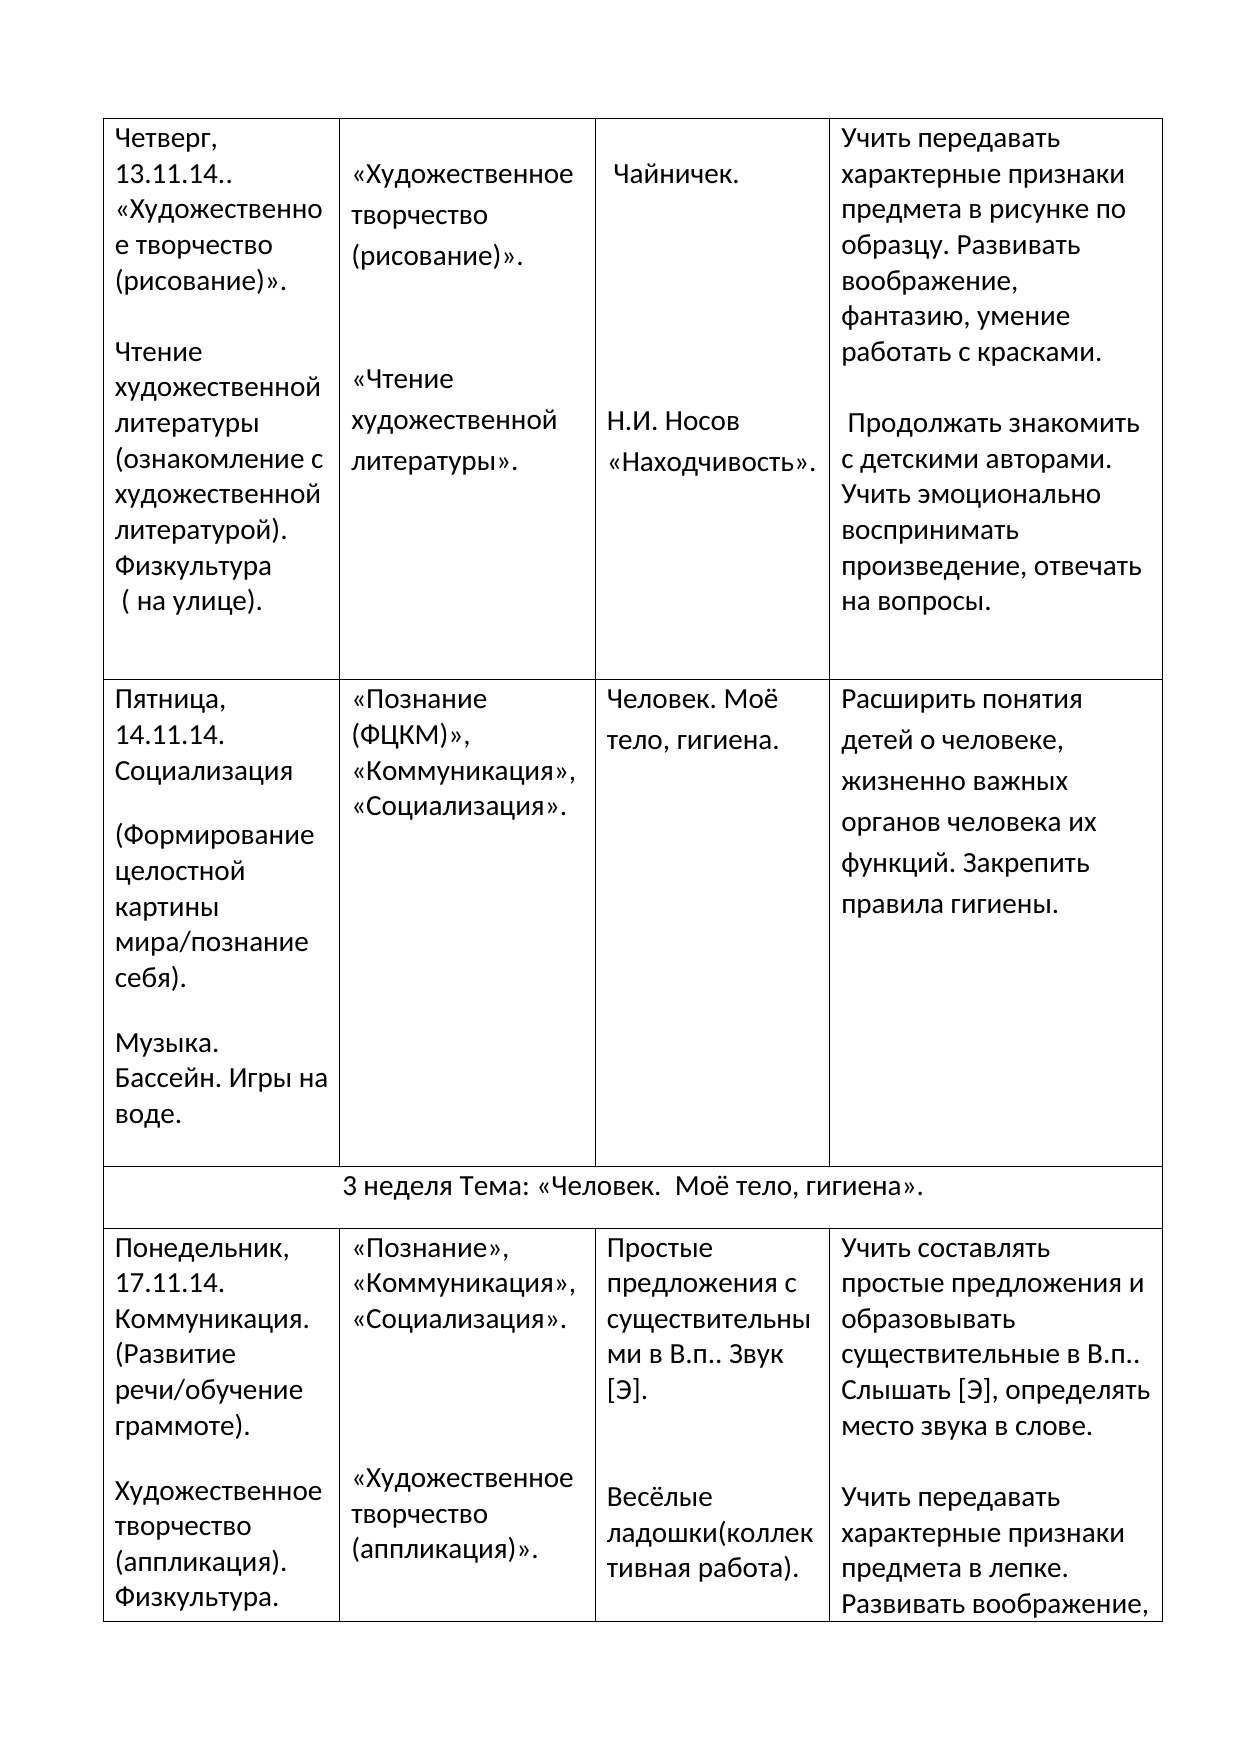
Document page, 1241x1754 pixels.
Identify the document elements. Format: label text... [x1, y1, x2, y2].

table_cell Четверг, 13.11.14.. «Художественное творчество (рисование)». Чтение художественной литературы (ознакомление с художественной литературой). Физкультура ( на улице). [104, 119, 339, 679]
table_cell Человек. Моё тело, гигиена. [596, 680, 829, 1166]
table_cell «Познание (ФЦКМ)», «Коммуникация»,«Социализация». [340, 680, 595, 1166]
table_cell Пятница, 14.11.14. Социализация (Формирование целостной картины мира/познание себя). Музыка. Бассейн. Игры на воде. [104, 680, 339, 1166]
table_cell Чайничек. Н.И. Носов «Находчивость». [596, 119, 829, 679]
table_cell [596, 1229, 829, 1621]
table_cell Расширить понятия детей о человеке, жизненно важных органов человека их функций. Закрепить правила гигиены. [830, 680, 1162, 1166]
table_cell Учить передавать характерные признаки предмета в рисунке по образцу. Развивать воображение, фантазию, умение работать с красками. Продолжать знакомить с детскими авторами. Учить эмоционально воспринимать произведение, отвечать на вопросы. [830, 119, 1162, 679]
table_cell «Художественное творчество (рисование)». «Чтение художественной литературы». [340, 119, 595, 679]
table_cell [104, 1229, 339, 1621]
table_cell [830, 1229, 1162, 1621]
table_cell 3 неделя Тема: «Человек. Моё тело, гигиена». [104, 1167, 1162, 1228]
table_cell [340, 1229, 595, 1621]
